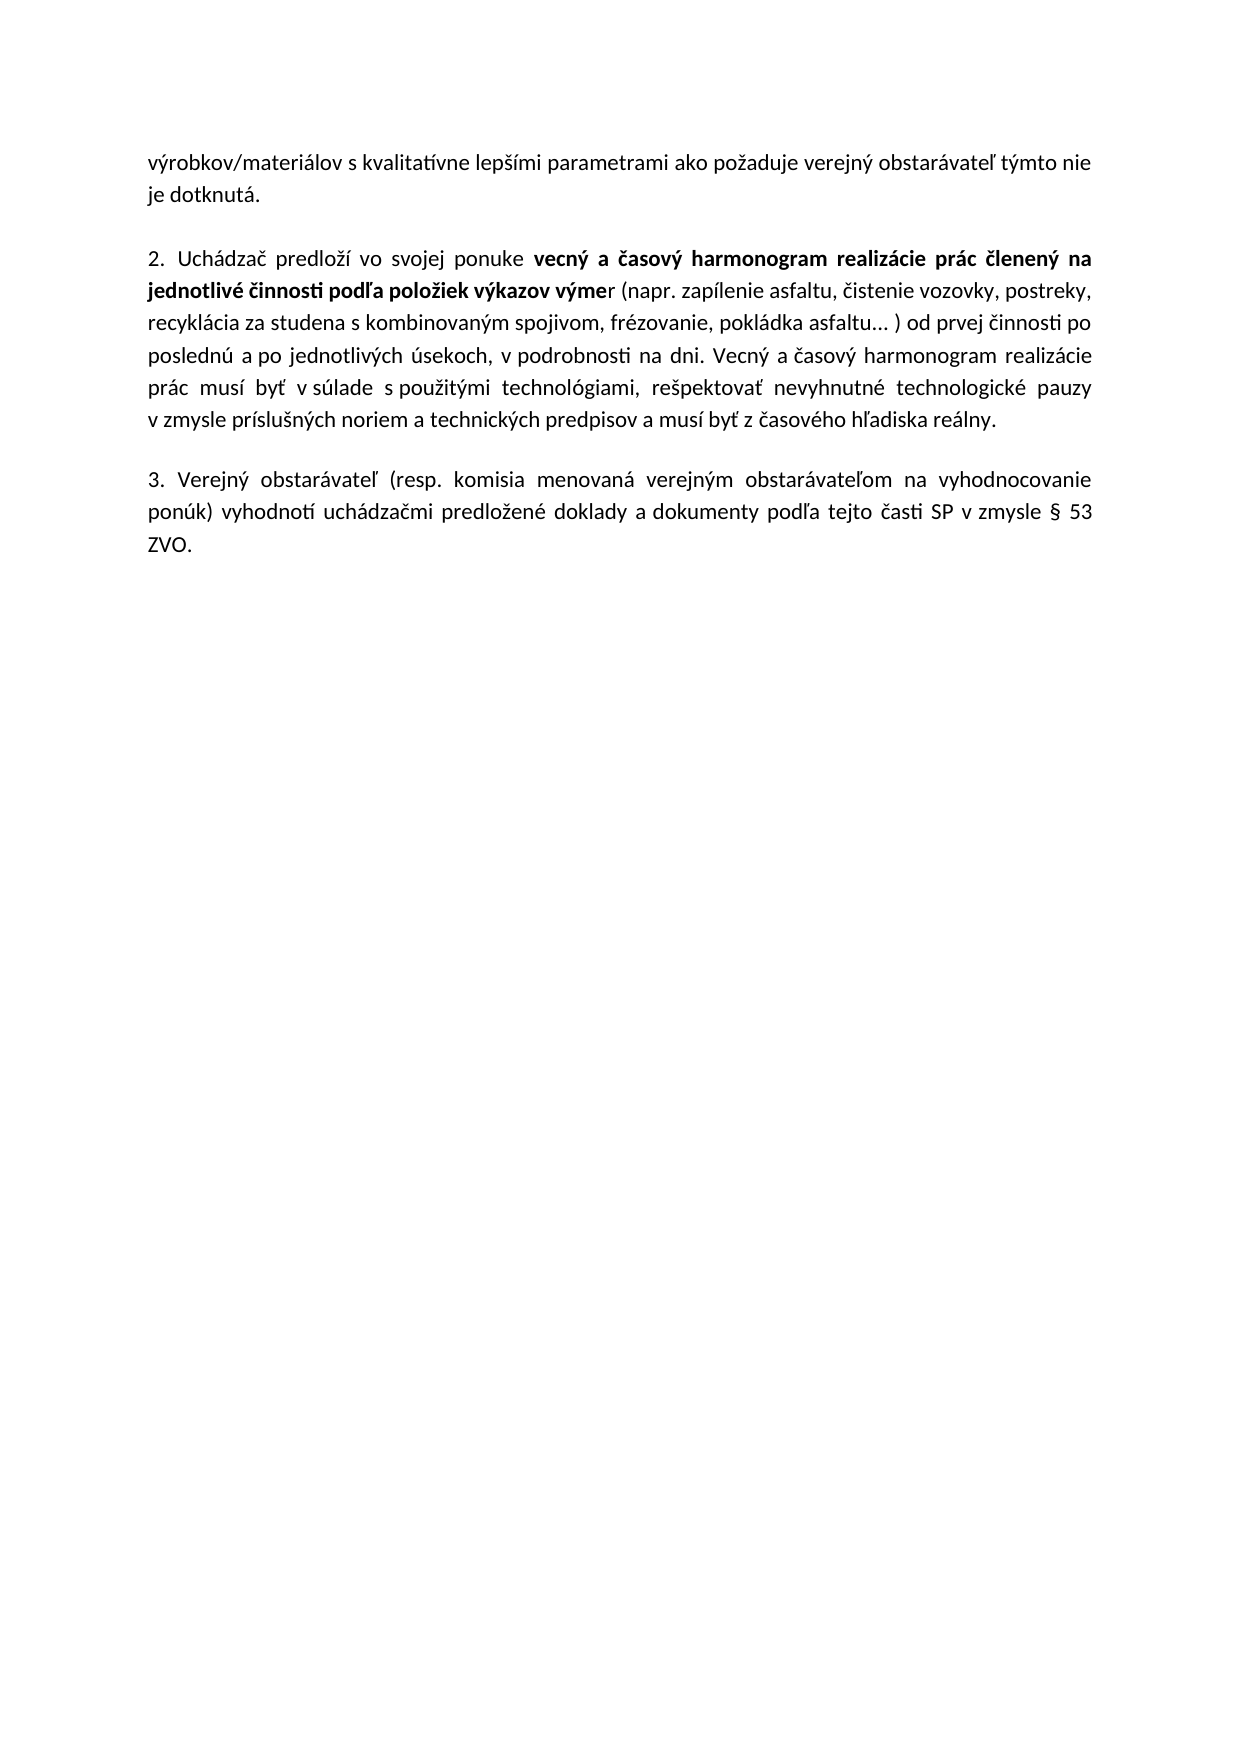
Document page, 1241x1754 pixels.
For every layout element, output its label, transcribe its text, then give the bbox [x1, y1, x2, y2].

list Uchádzač predloží vo svojej ponuke vecný a časový harmonogram realizácie prác členený na jednotlivé činnosti podľa položiek výkazov výmer (napr. zapílenie asfaltu, čistenie vozovky, postreky, recyklácia za studena s kombinovaným spojivom, frézovanie, pokládka asfaltu... ) od prvej činnosti po poslednú a po jednotlivých úsekoch, v podrobnosti na dni. Vecný a časový harmonogram realizácie prác musí byť v súlade s použitými technológiami, rešpektovať nevyhnutné technologické pauzy v zmysle príslušných noriem a technických predpisov a musí byť z časového hľadiska reálny. [148, 244, 1093, 433]
list Verejný obstarávateľ (resp. komisia menovaná verejným obstarávateľom na vyhodnocovanie ponúk) vyhodnotí uchádzačmi predložené doklady a dokumenty podľa tejto časti SP v zmysle § 53 ZVO. [148, 465, 1093, 558]
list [148, 148, 1093, 208]
